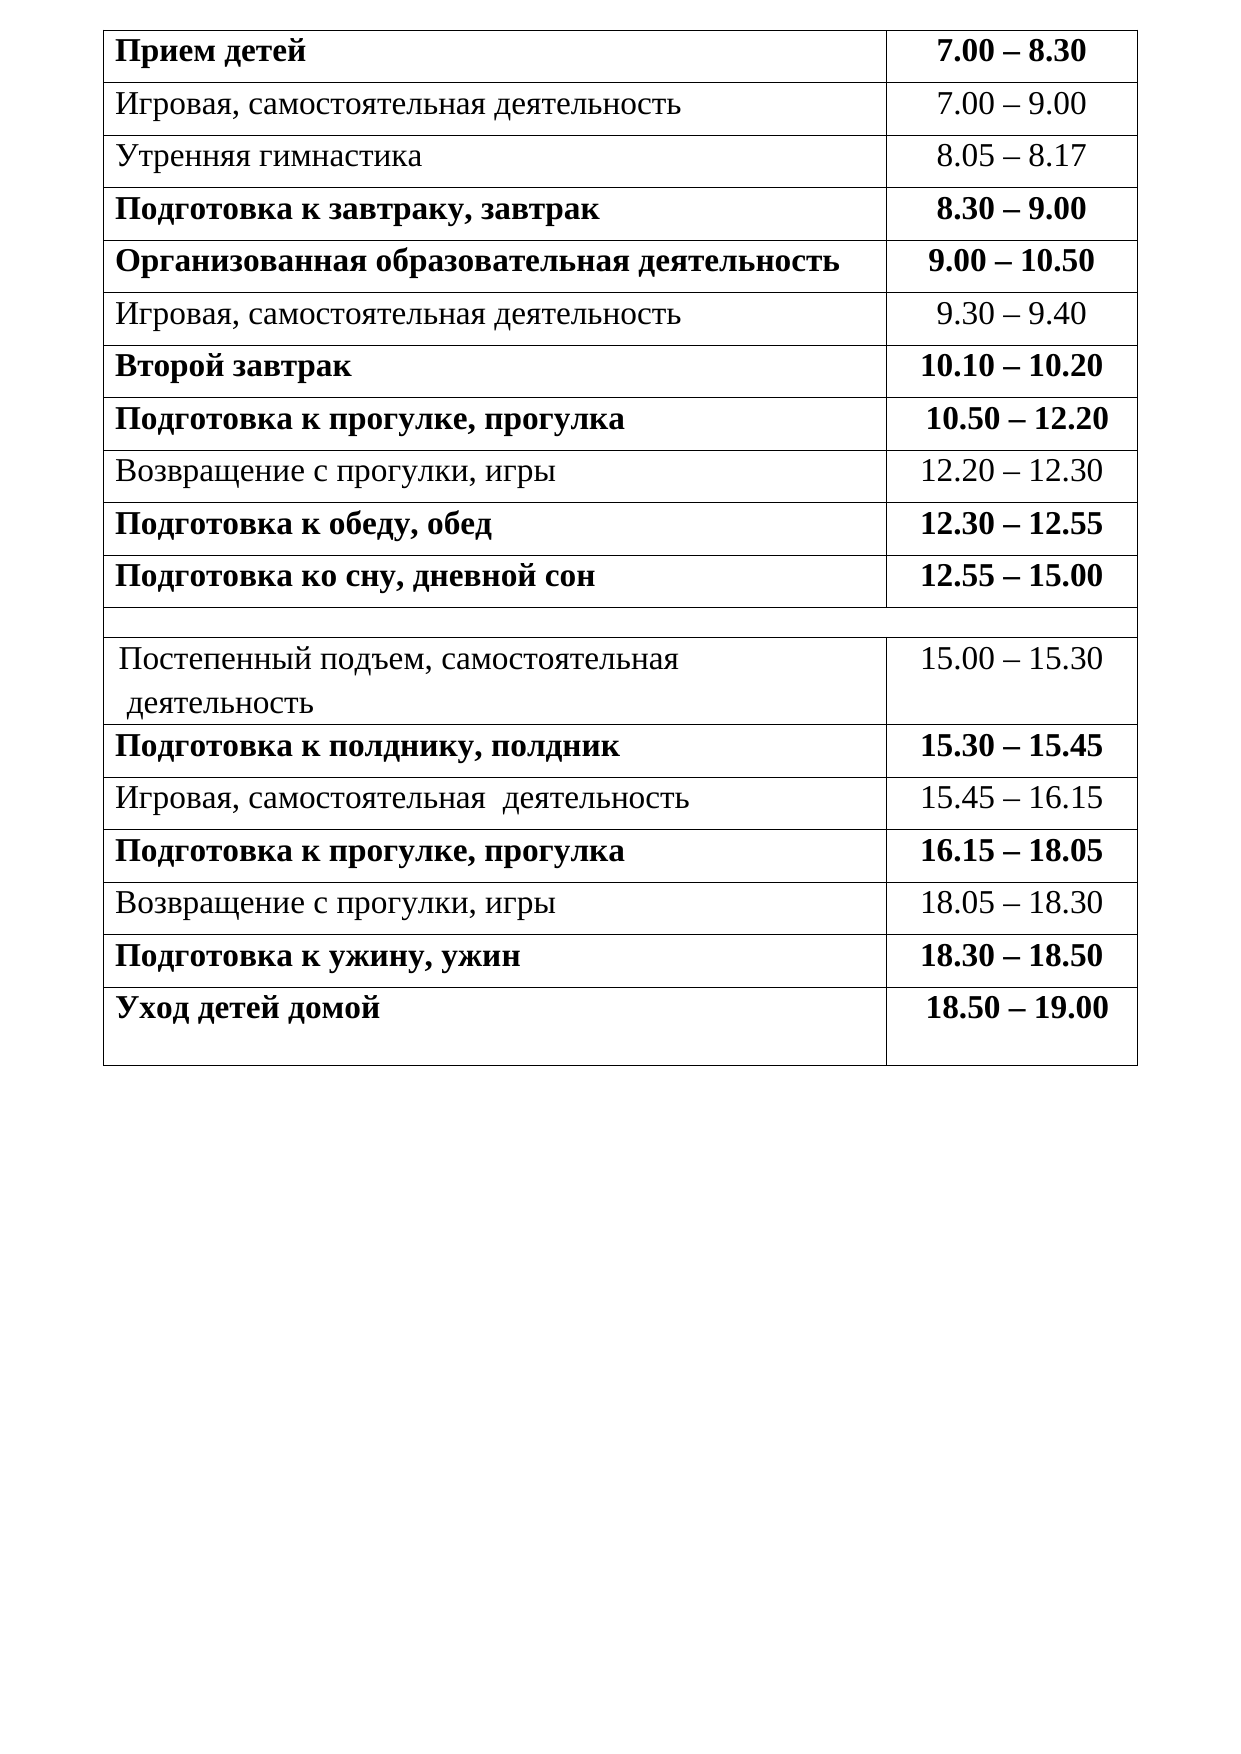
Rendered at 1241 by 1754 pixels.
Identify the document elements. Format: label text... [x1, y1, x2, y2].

table_cell Игровая, самостоятельная деятельность [104, 293, 886, 344]
table_cell Прием детей [104, 31, 886, 82]
table_cell 15.00 – 15.30 [887, 638, 1137, 724]
table_cell Утренняя гимнастика [104, 136, 886, 187]
table_cell Возвращение с прогулки, игры [104, 451, 886, 502]
table_cell Организованная образовательная деятельность [104, 241, 886, 292]
table_cell 18.50 – 19.00 [887, 988, 1137, 1065]
table_cell Второй завтрак [104, 346, 886, 397]
table_cell 12.20 – 12.30 [887, 451, 1137, 502]
table_cell 12.30 – 12.55 [887, 503, 1137, 554]
table_cell Игровая, самостоятельная деятельность [104, 83, 886, 134]
table_cell 9.30 – 9.40 [887, 293, 1137, 344]
table_cell Подготовка к прогулке, прогулка [104, 830, 886, 882]
table_cell Уход детей домой [104, 988, 886, 1065]
table_cell 10.10 – 10.20 [887, 346, 1137, 397]
table_cell 15.45 – 16.15 [887, 778, 1137, 829]
table_cell Подготовка к обеду, обед [104, 503, 886, 554]
table_cell Подготовка к прогулке, прогулка [104, 398, 886, 449]
table_cell 18.05 – 18.30 [887, 883, 1137, 934]
table_cell [104, 608, 1137, 637]
table_cell 7.00 – 8.30 [887, 31, 1137, 82]
table_cell 15.30 – 15.45 [887, 725, 1137, 777]
table_cell Подготовка к полднику, полдник [104, 725, 886, 777]
table_cell Подготовка к завтраку, завтрак [104, 188, 886, 239]
table_cell 10.50 – 12.20 [887, 398, 1137, 449]
table_cell 16.15 – 18.05 [887, 830, 1137, 882]
table_cell 8.30 – 9.00 [887, 188, 1137, 239]
table_cell Подготовка ко сну, дневной сон [104, 556, 886, 607]
table_cell 7.00 – 9.00 [887, 83, 1137, 134]
table_cell 18.30 – 18.50 [887, 935, 1137, 987]
table_cell Игровая, самостоятельная деятельность [104, 778, 886, 829]
table_cell Возвращение с прогулки, игры [104, 883, 886, 934]
table_cell 9.00 – 10.50 [887, 241, 1137, 292]
table_cell Подготовка к ужину, ужин [104, 935, 886, 987]
table_cell 12.55 – 15.00 [887, 556, 1137, 607]
table_cell Постепенный подъем, самостоятельная деятельность [104, 638, 886, 724]
table_cell 8.05 – 8.17 [887, 136, 1137, 187]
